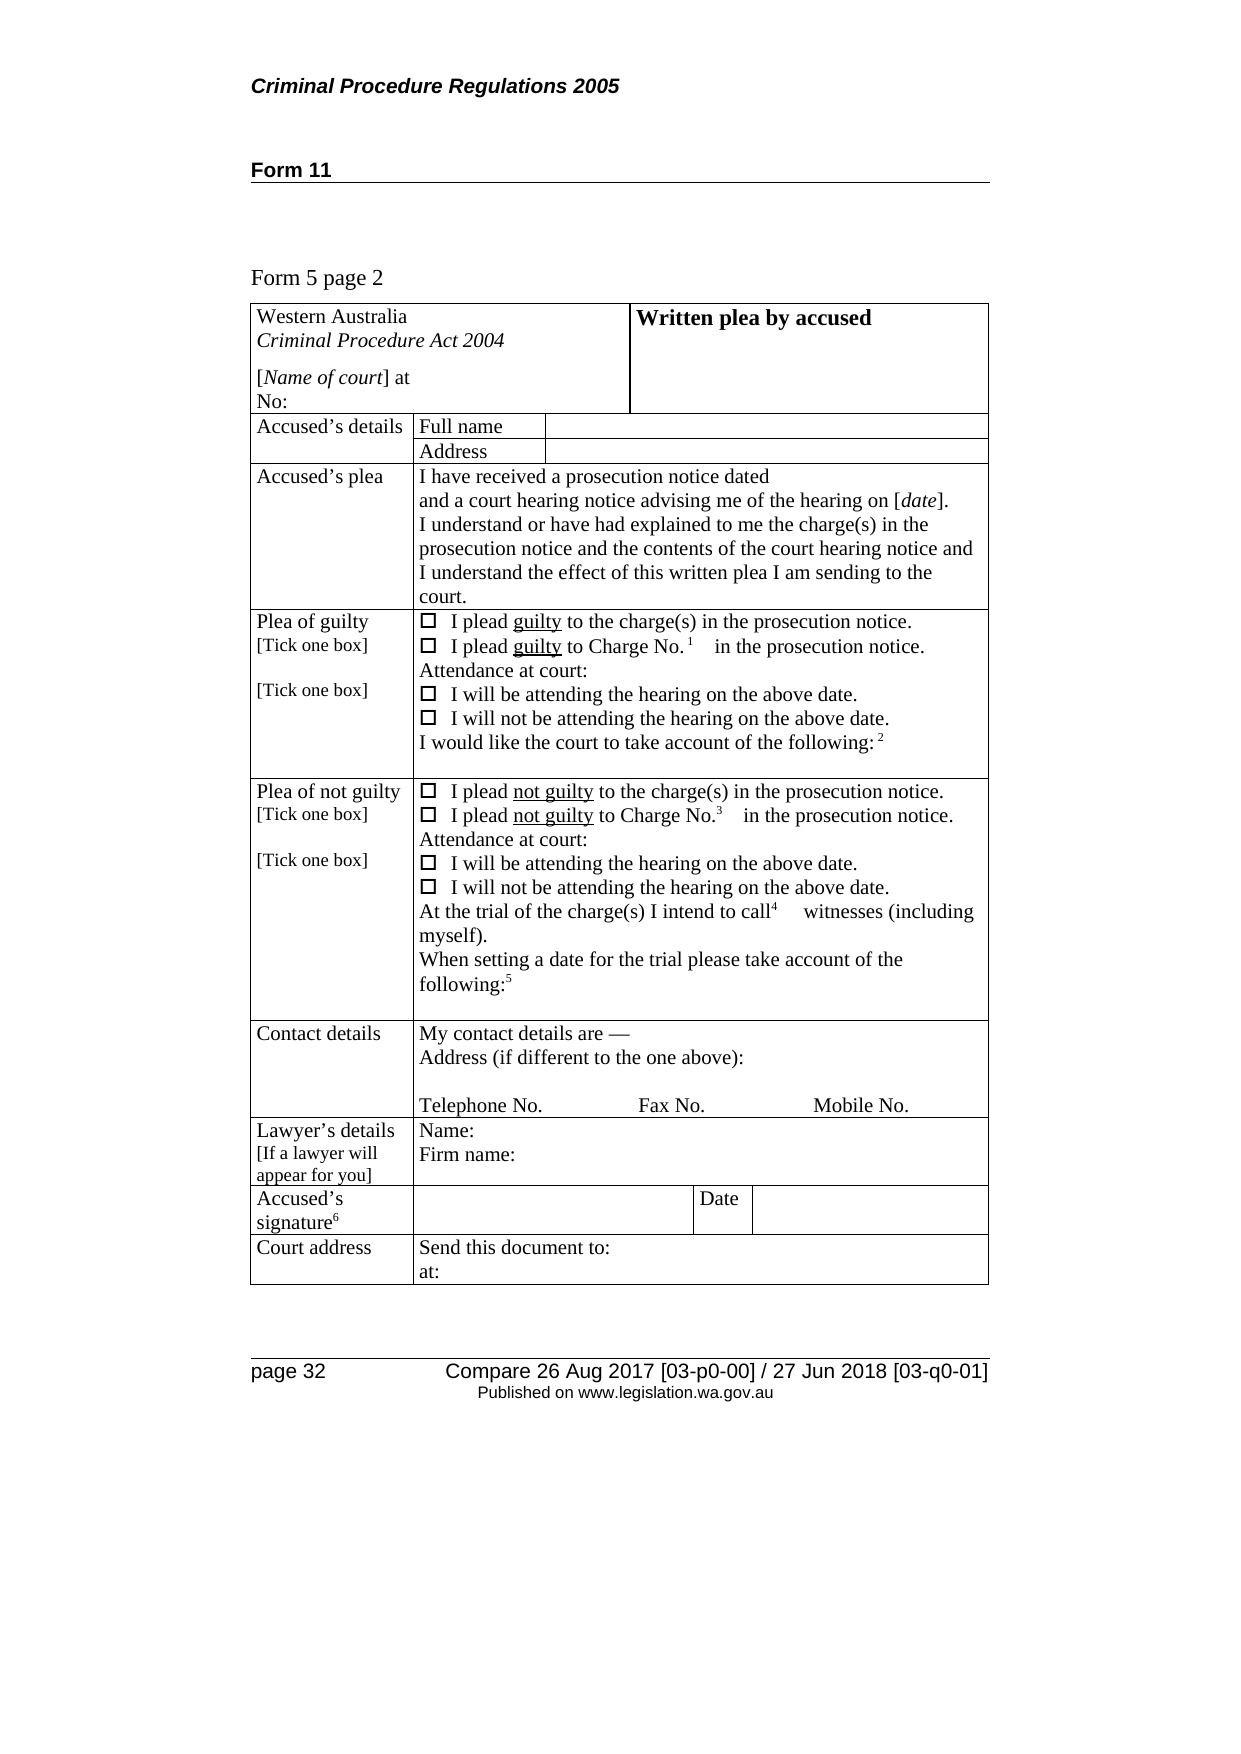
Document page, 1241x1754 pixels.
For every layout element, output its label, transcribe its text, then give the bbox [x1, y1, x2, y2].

table_cell I have received a prosecution notice dated and a court hearing notice advising me of the hearing on [date]. I understand or have had explained to me the charge(s) in the prosecution notice and the contents of the court hearing notice and I understand the effect of this written plea I am sending to the court. [414, 464, 988, 608]
table_cell Lawyer’s details [If a lawyer will appear for you] [251, 1118, 413, 1185]
table_header Written plea by accused [631, 304, 988, 413]
table_cell [753, 1186, 988, 1234]
table_cell I plead guilty to the charge(s) in the prosecution notice. I plead guilty to Charge No. 1 in the prosecution notice. Attendance at court: I will be attending the hearing on the above date. I will not be attending the hearing on the above date. I would like the court to take account of the following: 2 [414, 610, 988, 778]
text Form 5 page 2 [251, 264, 990, 291]
table_cell [546, 414, 988, 438]
table_cell [414, 1186, 693, 1234]
table_cell [546, 439, 988, 463]
table_cell Plea of guilty [Tick one box] [Tick one box] [251, 610, 413, 778]
table_cell Contact details [251, 1021, 413, 1117]
table_cell Send this document to: at: [414, 1235, 988, 1283]
table_cell Accused’s details [251, 414, 413, 463]
table_cell Plea of not guilty [Tick one box] [Tick one box] [251, 779, 413, 1019]
table_header Criminal Procedure Act 2004 [Name of court] at No: [251, 304, 629, 413]
table_cell Name: Firm name: [414, 1118, 988, 1185]
table_cell Address [414, 439, 545, 463]
table_cell Accused’s signature6 [251, 1186, 413, 1234]
table_cell Full name [414, 414, 545, 438]
table_cell Accused’s plea [251, 464, 413, 608]
table_cell Date [694, 1186, 752, 1234]
table_cell I plead not guilty to the charge(s) in the prosecution notice. I plead not guilty to Charge No.3 in the prosecution notice. Attendance at court: I will be attending the hearing on the above date. I will not be attending the hearing on the above date. At the trial of the charge(s) I intend to call4 witnesses (including myself). When setting a date for the trial please take account of the following:5 [414, 779, 988, 1019]
table_cell My contact details are — Address (if different to the one above): Telephone No. Fax No. Mobile No. [414, 1021, 988, 1117]
table_cell Court address [251, 1235, 413, 1283]
